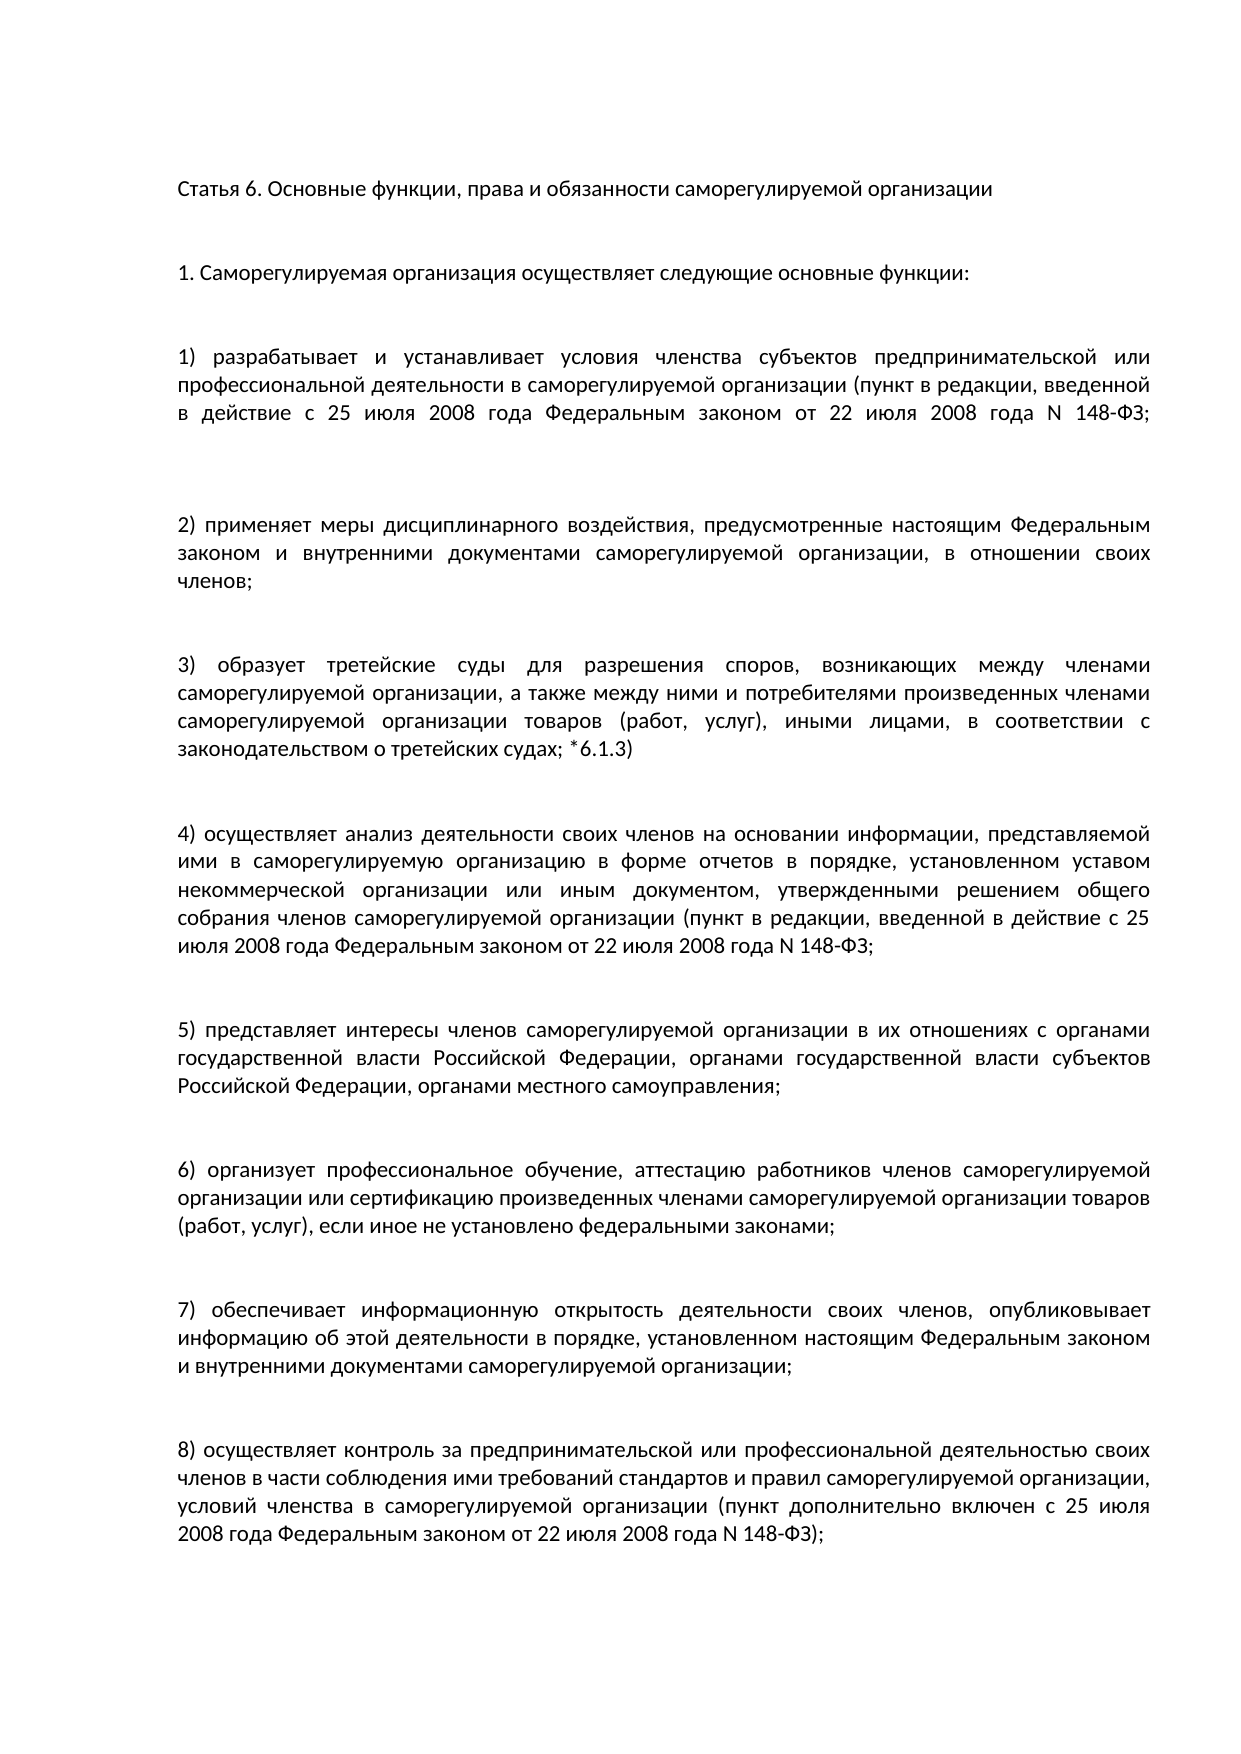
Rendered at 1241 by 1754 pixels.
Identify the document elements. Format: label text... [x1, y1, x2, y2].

text 4) осуществляет анализ деятельности своих членов на основании информации, представляемой ими в саморегулируемую организацию в форме отчетов в порядке, установленном уставом некоммерческой организации или иным документом, утвержденными решением общего собрания членов саморегулируемой организации (пункт в редакции, введенной в действие с 25 июля 2008 года Федеральным законом от 22 июля 2008 года N 148-ФЗ; [177, 819, 1152, 959]
text 2) применяет меры дисциплинарного воздействия, предусмотренные настоящим Федеральным законом и внутренними документами саморегулируемой организации, в отношении своих членов; [177, 510, 1152, 594]
text 8) осуществляет контроль за предпринимательской или профессиональной деятельностью своих членов в части соблюдения ими требований стандартов и правил саморегулируемой организации, условий членства в саморегулируемой организации (пункт дополнительно включен с 25 июля 2008 года Федеральным законом от 22 июля 2008 года N 148-ФЗ); [177, 1435, 1152, 1547]
text 3) образует третейские суды для разрешения споров, возникающих между членами саморегулируемой организации, а также между ними и потребителями произведенных членами саморегулируемой организации товаров (работ, услуг), иными лицами, в соответствии с законодательством о третейских судах; *6.1.3) [177, 651, 1152, 763]
text 7) обеспечивает информационную открытость деятельности своих членов, опубликовывает информацию об этой деятельности в порядке, установленном настоящим Федеральным законом и внутренними документами саморегулируемой организации; [177, 1295, 1152, 1379]
text 6) организует профессиональное обучение, аттестацию работников членов саморегулируемой организации или сертификацию произведенных членами саморегулируемой организации товаров (работ, услуг), если иное не установлено федеральными законами; [177, 1155, 1152, 1239]
text Статья 6. Основные функции, права и обязанности саморегулируемой организации [177, 174, 1152, 202]
text 1) разрабатывает и устанавливает условия членства субъектов предпринимательской или профессиональной деятельности в саморегулируемой организации (пункт в редакции, введенной в действие с 25 июля 2008 года Федеральным законом от 22 июля 2008 года N 148-ФЗ; [177, 342, 1152, 454]
text 5) представляет интересы членов саморегулируемой организации в их отношениях с органами государственной власти Российской Федерации, органами государственной власти субъектов Российской Федерации, органами местного самоуправления; [177, 1015, 1152, 1099]
text 1. Саморегулируемая организация осуществляет следующие основные функции: [177, 258, 1152, 286]
